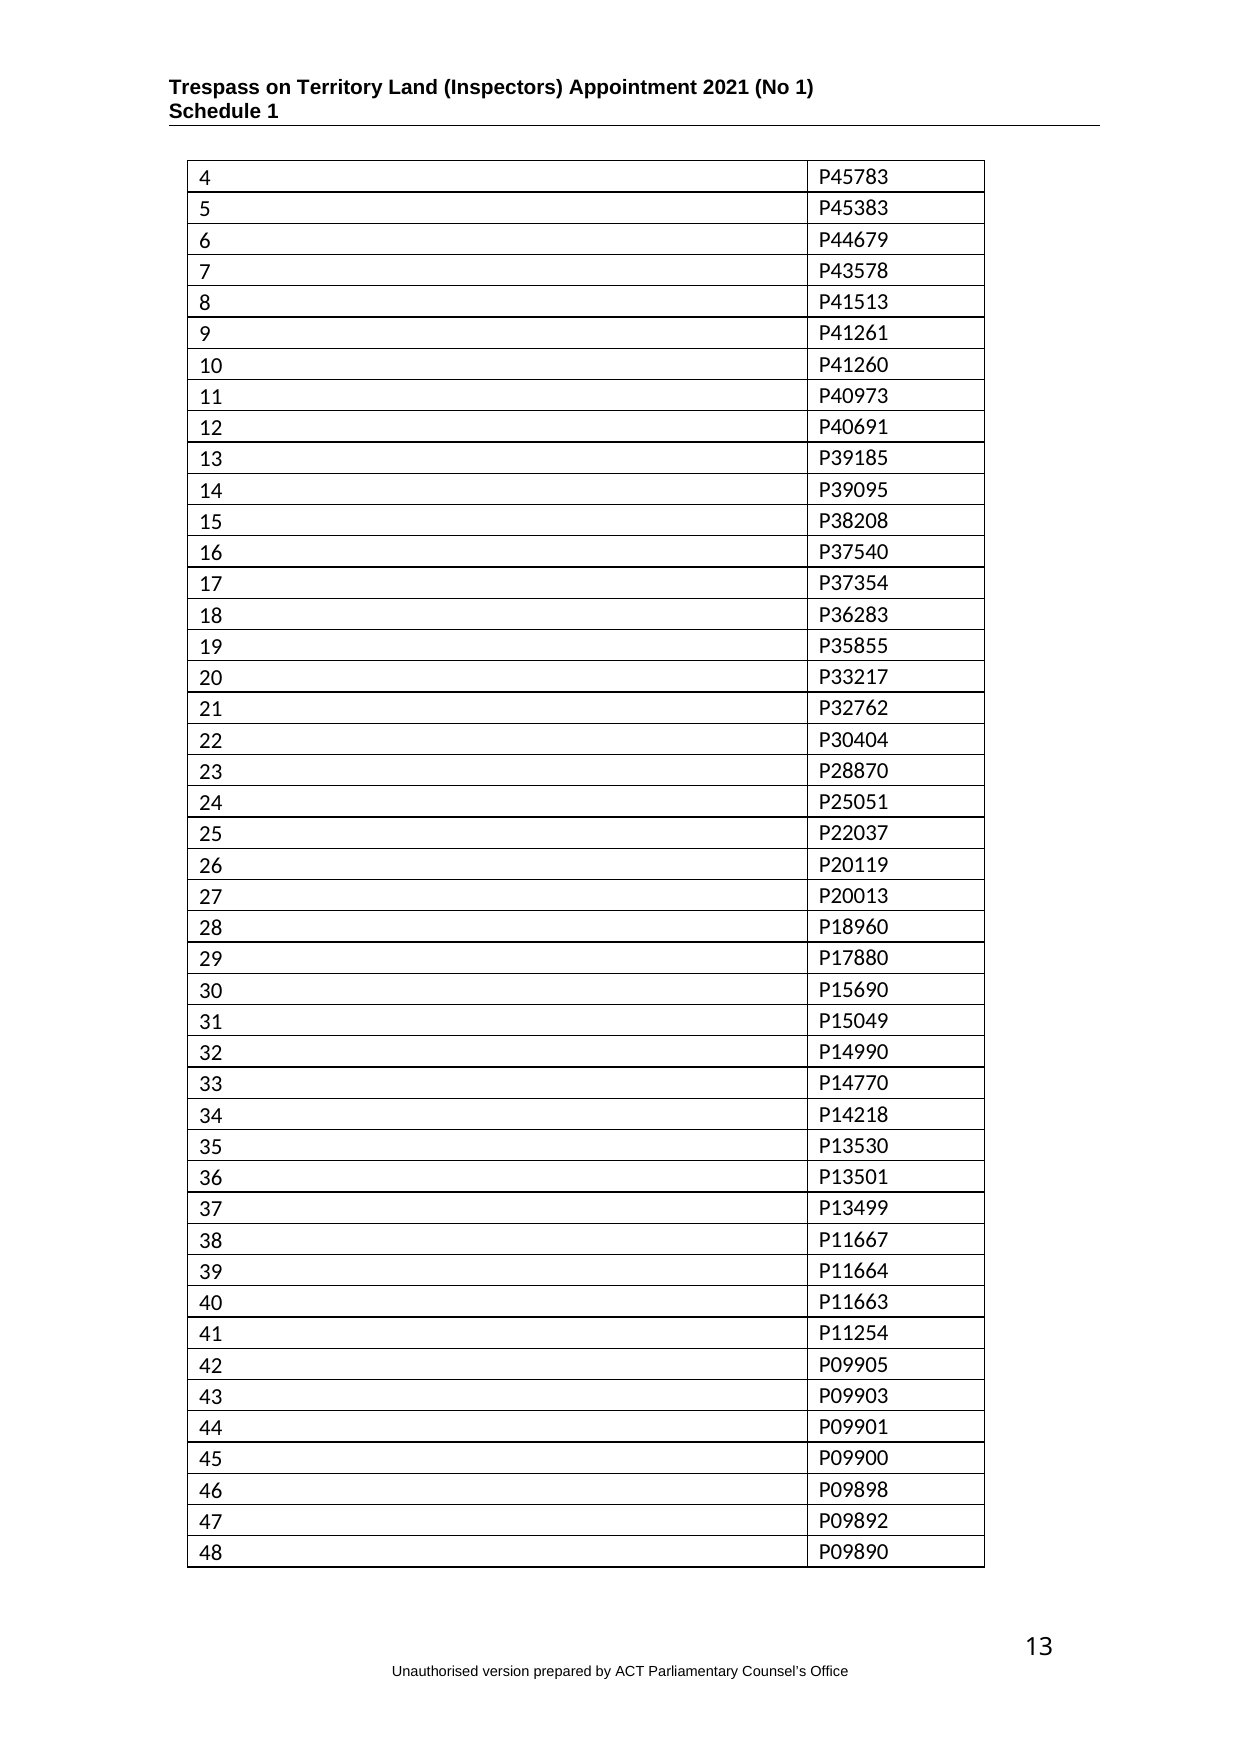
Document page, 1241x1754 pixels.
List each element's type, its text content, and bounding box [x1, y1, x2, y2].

table_cell P17880 [808, 943, 984, 973]
table_cell 27 [188, 880, 807, 910]
table_cell 25 [188, 818, 807, 848]
table_cell P38208 [808, 505, 984, 535]
table_cell 12 [188, 411, 807, 441]
table_cell P39095 [808, 474, 984, 504]
table_cell P14770 [808, 1068, 984, 1098]
table_cell P32762 [808, 693, 984, 723]
table_cell 47 [188, 1505, 807, 1535]
table_cell 21 [188, 693, 807, 723]
table_cell 29 [188, 943, 807, 973]
table_cell 46 [188, 1474, 807, 1504]
table_cell P44679 [808, 224, 984, 254]
table_cell 32 [188, 1036, 807, 1066]
table_cell 19 [188, 630, 807, 660]
table_cell P09901 [808, 1411, 984, 1441]
table_cell 8 [188, 286, 807, 316]
table_cell P41261 [808, 318, 984, 348]
table_cell 11 [188, 380, 807, 410]
table_cell 33 [188, 1068, 807, 1098]
table_cell P09898 [808, 1474, 984, 1504]
table_cell P09892 [808, 1505, 984, 1535]
table_cell P11663 [808, 1286, 984, 1316]
table_cell P13501 [808, 1161, 984, 1191]
table_cell 48 [188, 1536, 807, 1566]
table_cell P40973 [808, 380, 984, 410]
table_cell 26 [188, 849, 807, 879]
table_cell P15690 [808, 974, 984, 1004]
table_cell 24 [188, 786, 807, 816]
table_cell P40691 [808, 411, 984, 441]
table_cell P09905 [808, 1349, 984, 1379]
table_cell P22037 [808, 818, 984, 848]
table_cell P35855 [808, 630, 984, 660]
table_cell P11254 [808, 1318, 984, 1348]
table_cell 42 [188, 1349, 807, 1379]
table_cell 36 [188, 1161, 807, 1191]
table_cell 16 [188, 536, 807, 566]
table_cell P28870 [808, 755, 984, 785]
table_cell 39 [188, 1255, 807, 1285]
table_cell P11664 [808, 1255, 984, 1285]
table_cell 28 [188, 911, 807, 941]
table_cell 41 [188, 1318, 807, 1348]
table_cell P20119 [808, 849, 984, 879]
table_cell P13530 [808, 1130, 984, 1160]
table_cell 9 [188, 318, 807, 348]
table_cell 38 [188, 1224, 807, 1254]
table_cell 45 [188, 1443, 807, 1473]
table_cell P33217 [808, 661, 984, 691]
table_cell 34 [188, 1099, 807, 1129]
table_cell P11667 [808, 1224, 984, 1254]
table_cell 7 [188, 255, 807, 285]
table_cell P09903 [808, 1380, 984, 1410]
table_cell P15049 [808, 1005, 984, 1035]
table_cell 22 [188, 724, 807, 754]
table_cell P41513 [808, 286, 984, 316]
table_cell P14990 [808, 1036, 984, 1066]
table_cell 20 [188, 661, 807, 691]
table_cell P39185 [808, 443, 984, 473]
table_cell P18960 [808, 911, 984, 941]
table_cell 35 [188, 1130, 807, 1160]
table_cell P13499 [808, 1193, 984, 1223]
table_cell 44 [188, 1411, 807, 1441]
table_cell 13 [188, 443, 807, 473]
table_cell P36283 [808, 599, 984, 629]
table_cell 43 [188, 1380, 807, 1410]
table_cell P45383 [808, 193, 984, 223]
table_cell P37540 [808, 536, 984, 566]
table_cell 5 [188, 193, 807, 223]
table_cell 6 [188, 224, 807, 254]
table_cell P37354 [808, 568, 984, 598]
table_cell 17 [188, 568, 807, 598]
table_cell 23 [188, 755, 807, 785]
table_cell P43578 [808, 255, 984, 285]
table_cell P09890 [808, 1536, 984, 1566]
table_cell 4 [188, 161, 807, 191]
table_cell P45783 [808, 161, 984, 191]
table_cell 40 [188, 1286, 807, 1316]
table_cell P25051 [808, 786, 984, 816]
table_cell P20013 [808, 880, 984, 910]
table_cell 10 [188, 349, 807, 379]
table_cell 30 [188, 974, 807, 1004]
table_cell 18 [188, 599, 807, 629]
table_cell 15 [188, 505, 807, 535]
table_cell 14 [188, 474, 807, 504]
table_cell P09900 [808, 1443, 984, 1473]
table_cell P41260 [808, 349, 984, 379]
table_cell P30404 [808, 724, 984, 754]
table_cell P14218 [808, 1099, 984, 1129]
table_cell 37 [188, 1193, 807, 1223]
table_cell 31 [188, 1005, 807, 1035]
